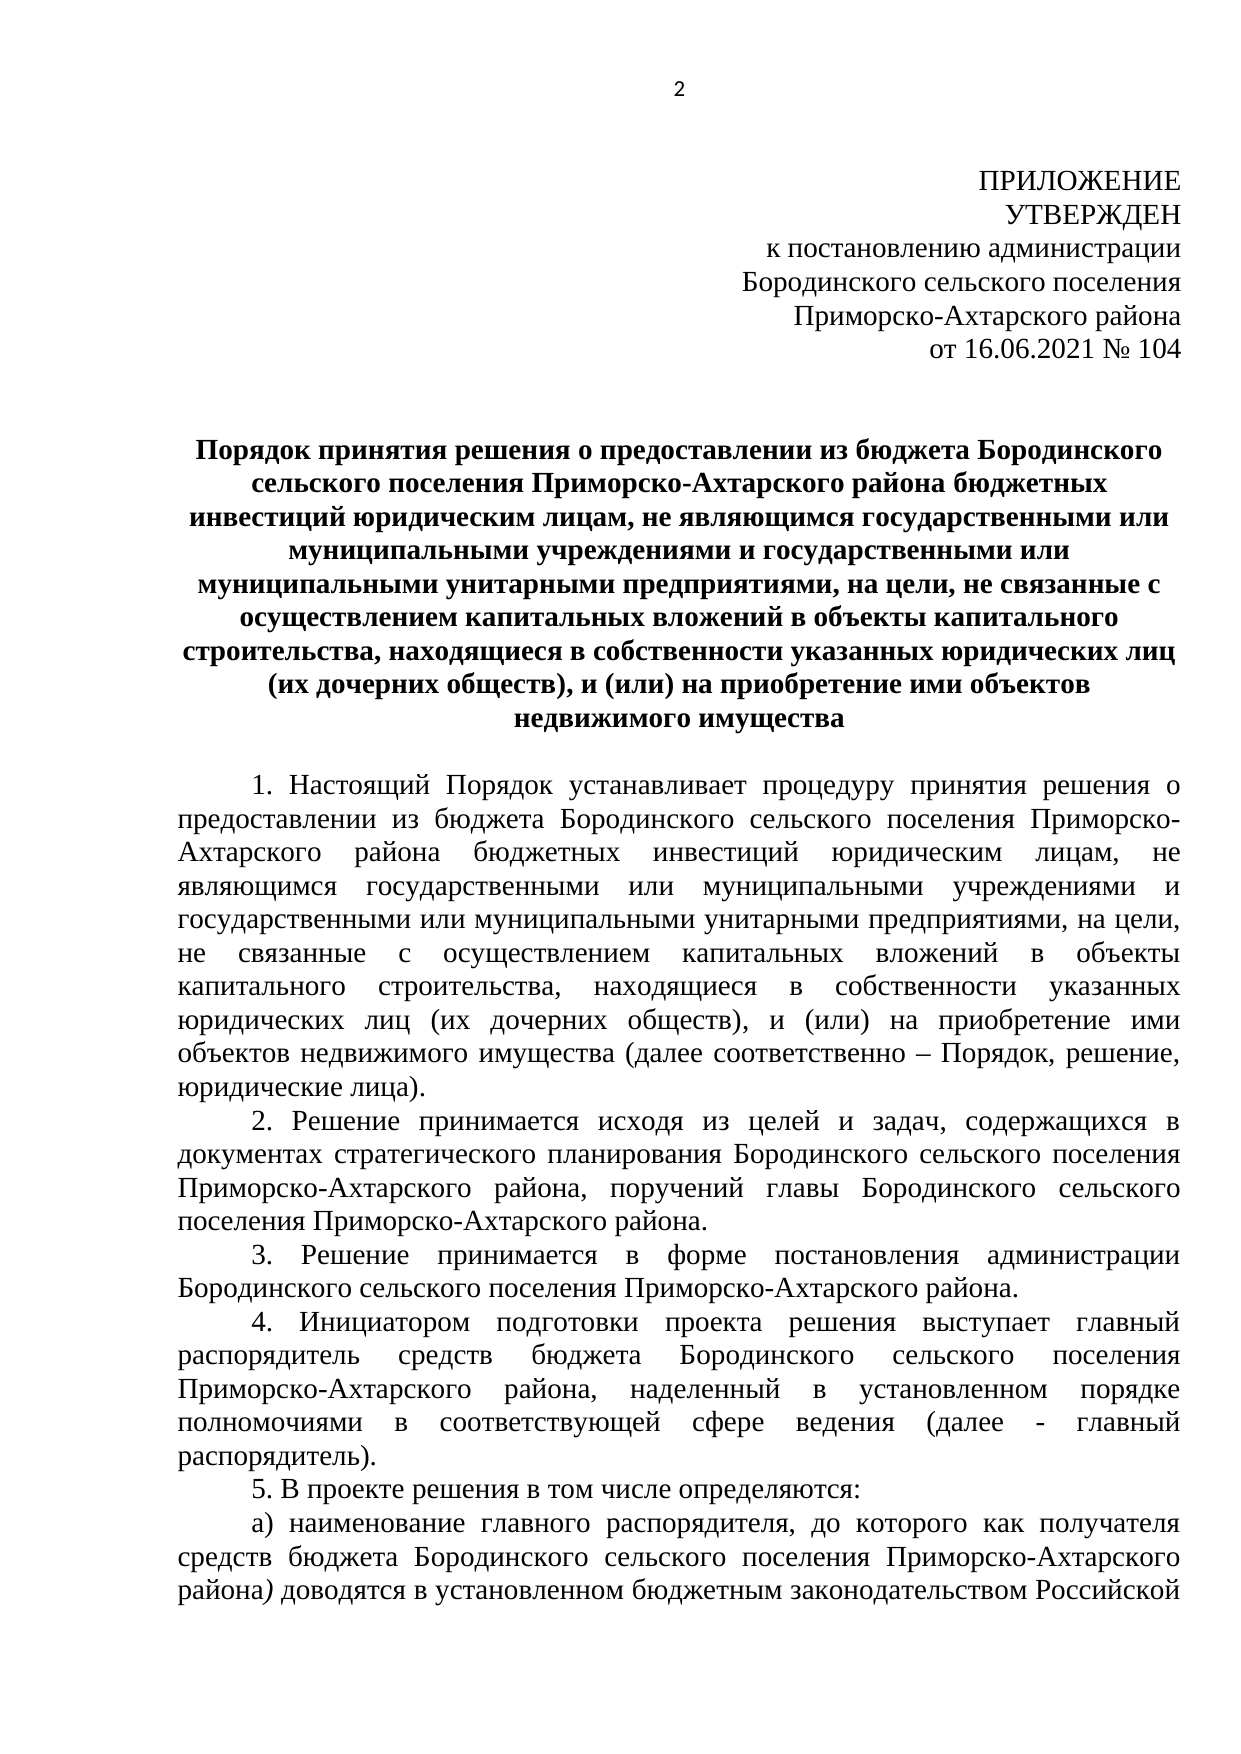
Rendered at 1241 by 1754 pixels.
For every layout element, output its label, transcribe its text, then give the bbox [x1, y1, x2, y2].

text 5. В проекте решения в том числе определяются: [177, 1472, 1181, 1505]
text 4. Инициатором подготовки проекта решения выступает главный распорядитель средств бюджета Бородинского сельского поселения Приморско-Ахтарского района, наделенный в установленном порядке полномочиями в соответствующей сфере ведения (далее - главный распорядитель). [177, 1304, 1181, 1472]
text от 16.06.2021 № 104 [177, 331, 1181, 365]
text к постановлению администрации [177, 231, 1181, 264]
text Порядок принятия решения о предоставлении из бюджета Бородинского сельского поселения Приморско-Ахтарского района бюджетных инвестиций юридическим лицам, не являющимся государственными или муниципальными учреждениями и государственными или муниципальными унитарными предприятиями, на цели, не связанные с осуществлением капитальных вложений в объекты капитального строительства, находящиеся в собственности указанных юридических лиц (их дочерних обществ), и (или) на приобретение ими объектов недвижимого имущества [177, 432, 1181, 734]
text 2. Решение принимается исходя из целей и задач, содержащихся в документах стратегического планирования Бородинского сельского поселения Приморско-Ахтарского района, поручений главы Бородинского сельского поселения Приморско-Ахтарского района. [177, 1103, 1181, 1237]
text 3. Решение принимается в форме постановления администрации Бородинского сельского поселения Приморско-Ахтарского района. [177, 1237, 1181, 1304]
text Приморско-Ахтарского района [177, 298, 1181, 331]
text 1. Настоящий Порядок устанавливает процедуру принятия решения о предоставлении из бюджета Бородинского сельского поселения Приморско-Ахтарского района бюджетных инвестиций юридическим лицам, не являющимся государственными или муниципальными учреждениями и государственными или муниципальными унитарными предприятиями, на цели, не связанные с осуществлением капитальных вложений в объекты капитального строительства, находящиеся в собственности указанных юридических лиц (их дочерних обществ), и (или) на приобретение ими объектов недвижимого имущества (далее соответственно – Порядок, решение, юридические лица). [177, 767, 1181, 1103]
text ПРИЛОЖЕНИЕ [177, 163, 1181, 197]
text УТВЕРЖДЕН [177, 197, 1181, 231]
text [177, 1505, 1181, 1606]
text Бородинского сельского поселения [177, 264, 1181, 298]
